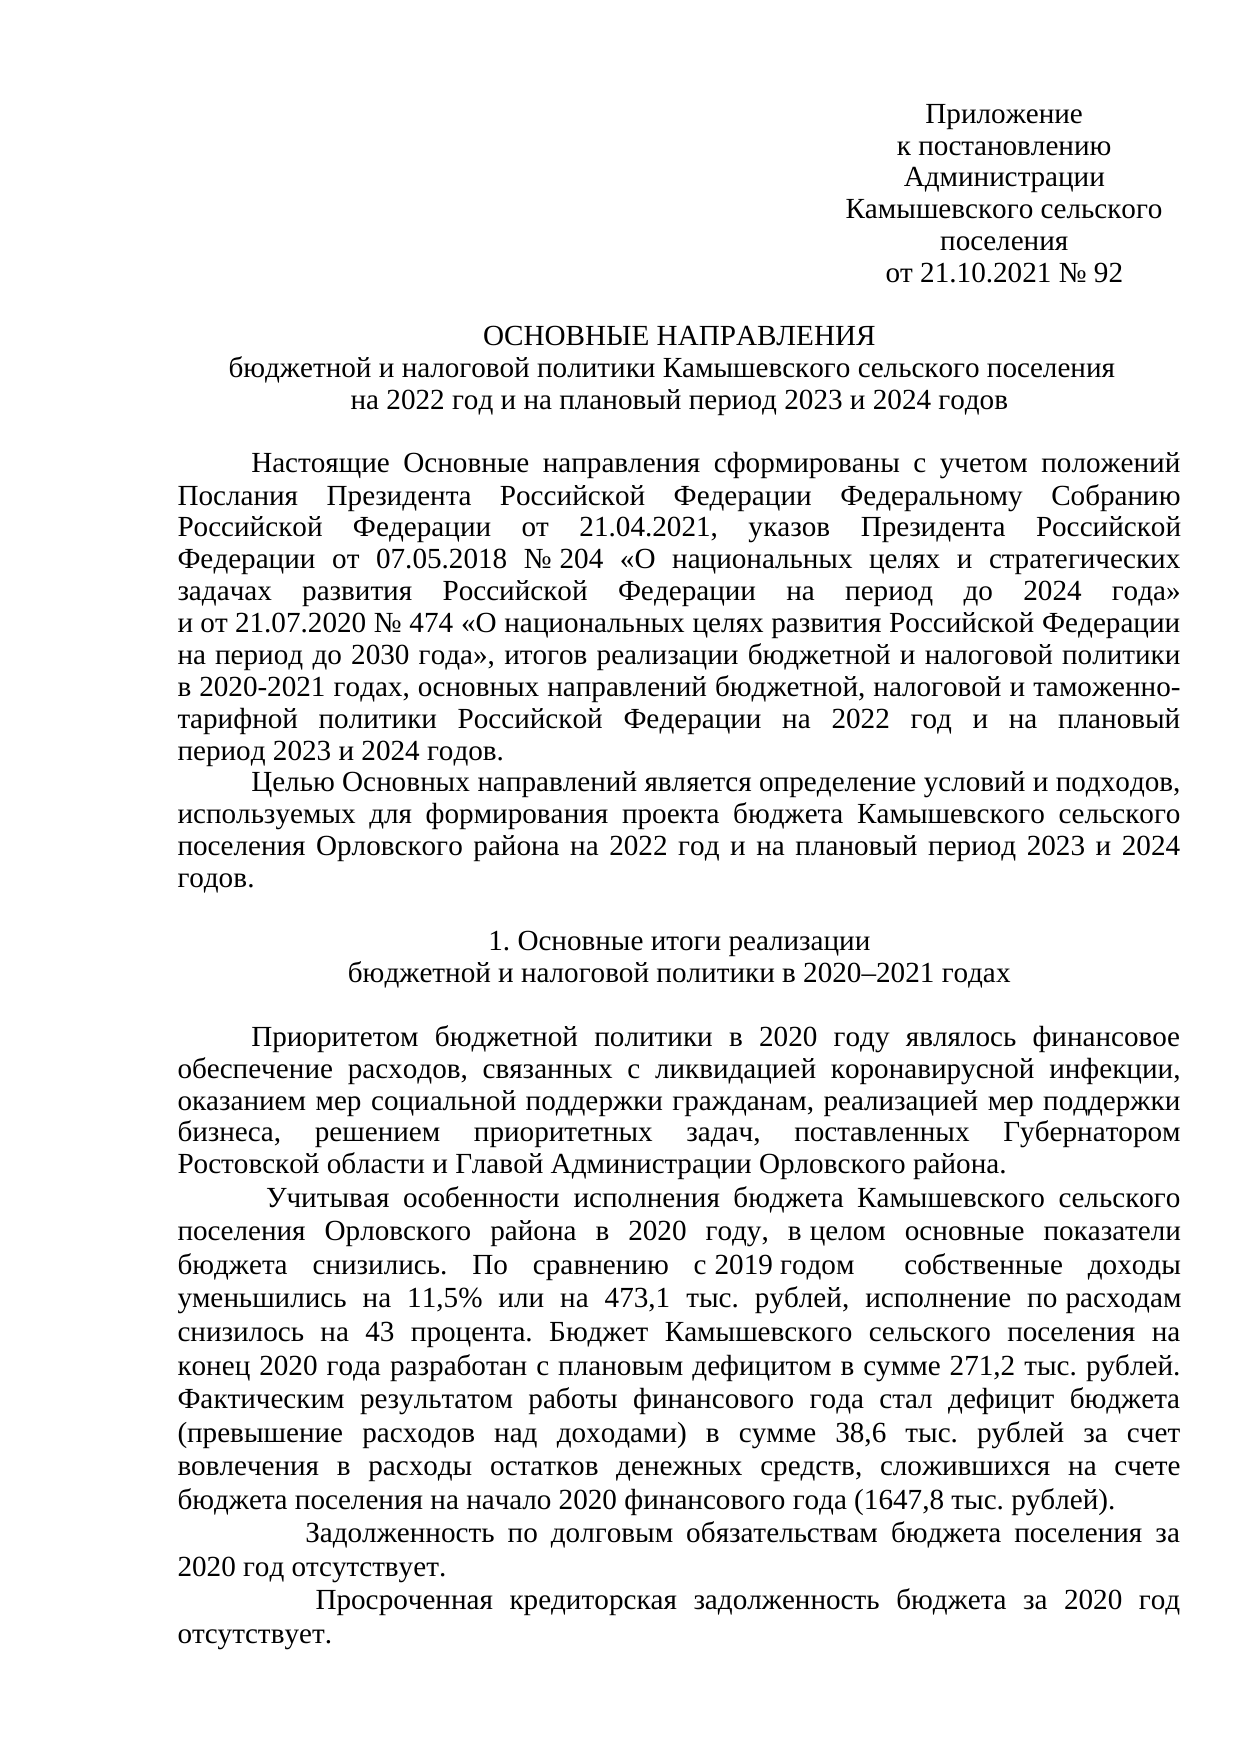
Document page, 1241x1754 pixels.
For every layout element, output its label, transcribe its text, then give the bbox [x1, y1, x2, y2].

text бюджетной и налоговой политики в 2020–2021 годах [177, 957, 1181, 989]
text к постановлению [827, 130, 1181, 161]
text Учитывая особенности исполнения бюджета Камышевского сельского поселения Орловского района в 2020 году, в целом основные показатели бюджета снизились. По сравнению с 2019 годом собственные доходы уменьшились на 11,5% или на 473,1 тыс. рублей, исполнение по расходам снизилось на 43 процента. Бюджет Камышевского сельского поселения на конец 2020 года разработан с плановым дефицитом в сумме 271,2 тыс. рублей. Фактическим результатом работы финансового года стал дефицит бюджета (превышение расходов над доходами) в сумме 38,6 тыс. рублей за счет вовлечения в расходы остатков денежных средств, сложившихся на счете бюджета поселения на начало 2020 финансового года (1647,8 тыс. рублей). [177, 1180, 1181, 1515]
text Администрации [827, 161, 1181, 193]
text Целью Основных направлений является определение условий и подходов, используемых для формирования проекта бюджета Камышевского сельского поселения Орловского района на 2022 год и на плановый период 2023 и 2024 годов. [177, 766, 1181, 893]
text Задолженность по долговым обязательствам бюджета поселения за 2020 год отсутствует. [177, 1515, 1181, 1582]
text Приложение [827, 98, 1181, 130]
text от 21.10.2021 № 92 [827, 257, 1181, 289]
text Приоритетом бюджетной политики в 2020 году являлось финансовое обеспечение расходов, связанных с ликвидацией коронавирусной инфекции, оказанием мер социальной поддержки гражданам, реализацией мер поддержки бизнеса, решением приоритетных задач, поставленных Губернатором Ростовской области и Главой Администрации Орловского района. [177, 1021, 1181, 1180]
text Настоящие Основные направления сформированы с учетом положений Послания Президента Российской Федерации Федеральному Собранию Российской Федерации от 21.04.2021, указов Президента Российской Федерации от 07.05.2018 № 204 «О национальных целях и стратегических задачах развития Российской Федерации на период до 2024 года» и от 21.07.2020 № 474 «О национальных целях развития Российской Федерации на период до 2030 года», итогов реализации бюджетной и налоговой политики в 2020-2021 годах, основных направлений бюджетной, налоговой и таможенно-тарифной политики Российской Федерации на 2022 год и на плановый период 2023 и 2024 годов. [177, 447, 1181, 766]
text 1. Основные итоги реализации [177, 925, 1181, 957]
text ОСНОВНЫЕ НАПРАВЛЕНИЯ [177, 320, 1181, 352]
text Просроченная кредиторская задолженность бюджета за 2020 год отсутствует. [177, 1582, 1181, 1649]
text бюджетной и налоговой политики Камышевского сельского поселения [177, 352, 1181, 384]
text Камышевского сельского поселения [827, 193, 1181, 257]
text на 2022 год и на плановый период 2023 и 2024 годов [177, 384, 1181, 416]
